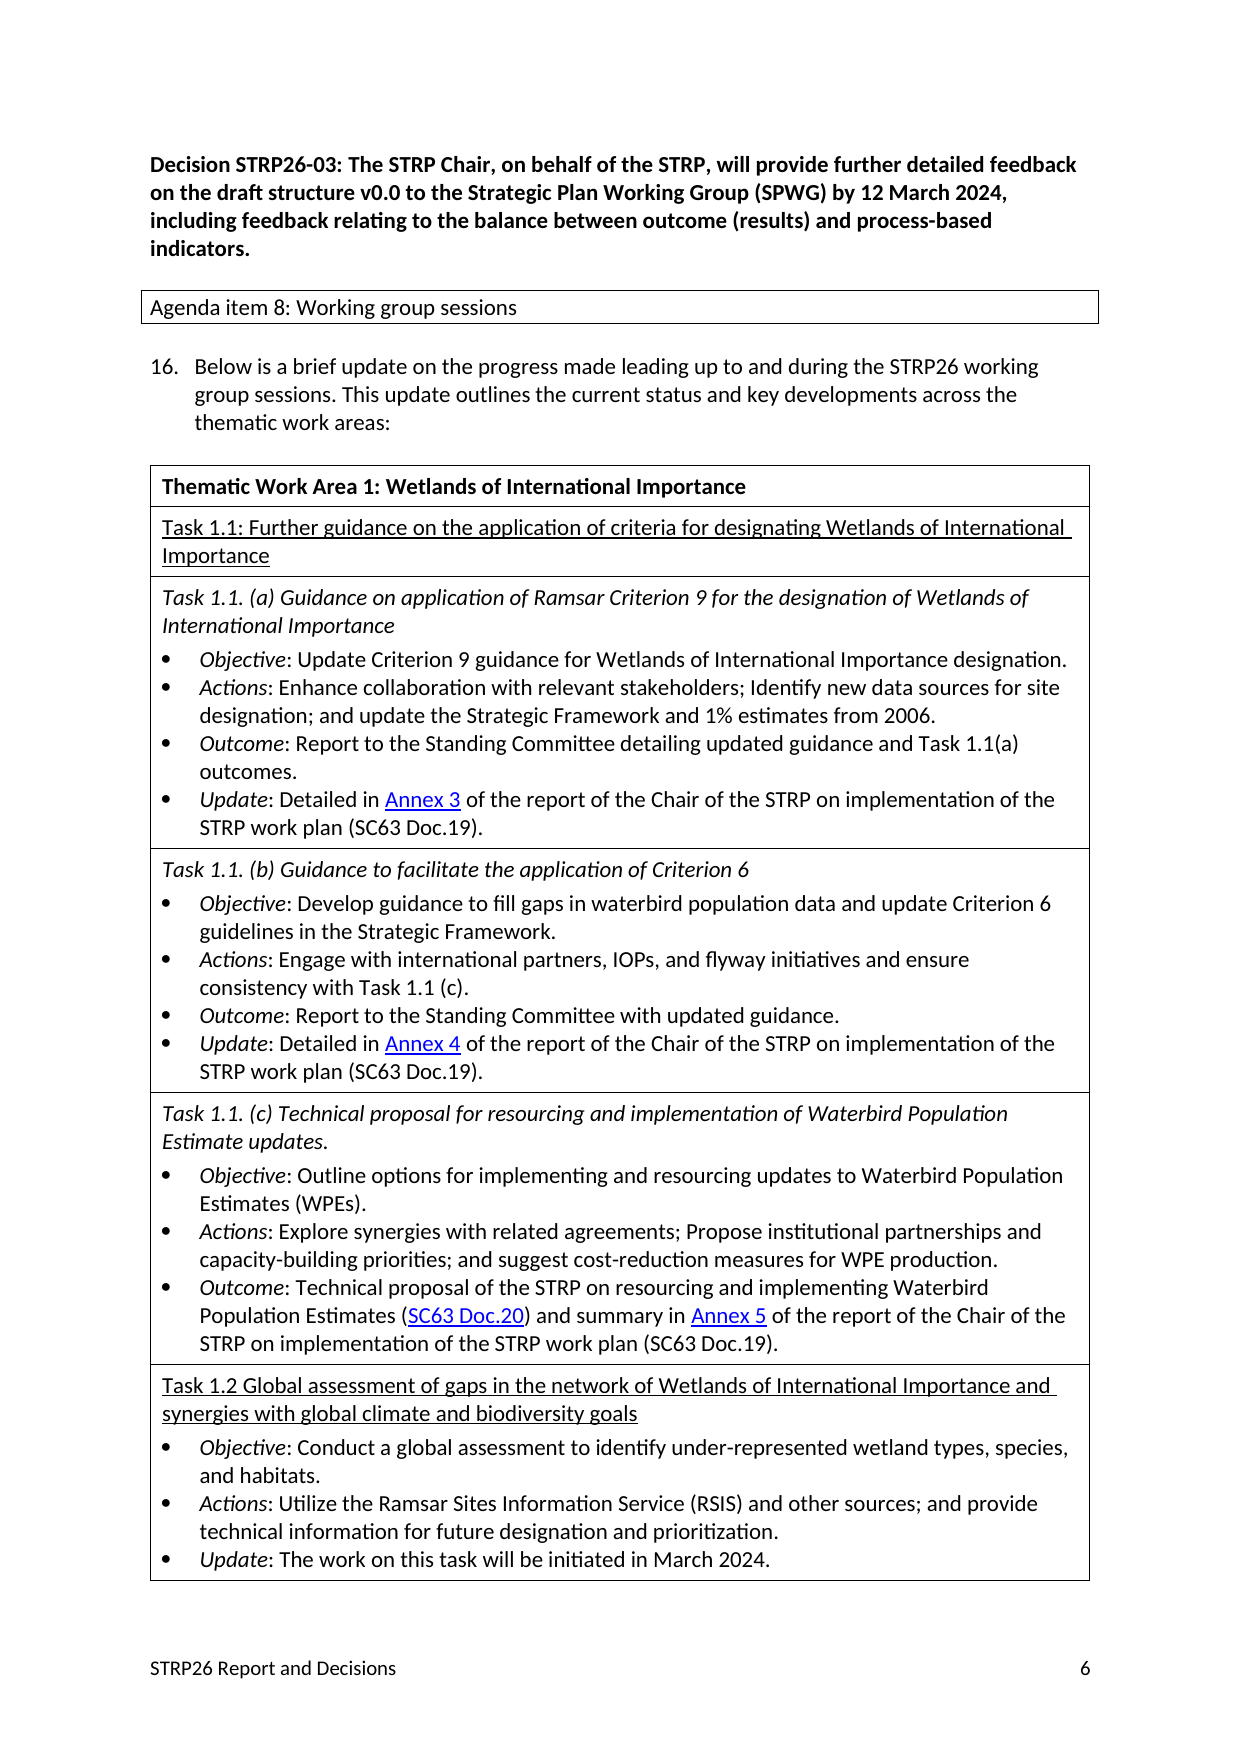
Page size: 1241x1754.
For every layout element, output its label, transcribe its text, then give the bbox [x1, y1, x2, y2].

text 16. Below is a brief update on the progress made leading up to and during the STRP26 working group sessions. This update outlines the current status and key developments across the thematic work areas: [150, 352, 1090, 436]
table_cell Task 1.1: Further guidance on the application of criteria for designating Wetlands of International Importance [151, 507, 1089, 576]
text Agenda item 8: Working group sessions [142, 291, 1098, 323]
table_cell Task 1.1. (a) Guidance on application of Ramsar Criterion 9 for the designation of Wetlands of International Importance Objective: Update Criterion 9 guidance for Wetlands of International Importance designation. Actions: Enhance collaboration with relevant stakeholders; Identify new data sources for site designation; and update the Strategic Framework and 1% estimates from 2006. Outcome: Report to the Standing Committee detailing updated guidance and Task 1.1(a) outcomes. Update: Detailed in Annex 3 of the report of the Chair of the STRP on implementation of the STRP work plan (SC63 Doc.19). [151, 577, 1089, 848]
table_cell Task 1.1. (b) Guidance to facilitate the application of Criterion 6 Objective: Develop guidance to fill gaps in waterbird population data and update Criterion 6 guidelines in the Strategic Framework. Actions: Engage with international partners, IOPs, and flyway initiatives and ensure consistency with Task 1.1 (c). Outcome: Report to the Standing Committee with updated guidance. Update: Detailed in Annex 4 of the report of the Chair of the STRP on implementation of the STRP work plan (SC63 Doc.19). [151, 849, 1089, 1092]
table_cell Task 1.1. (c) Technical proposal for resourcing and implementation of Waterbird Population Estimate updates. Objective: Outline options for implementing and resourcing updates to Waterbird Population Estimates (WPEs). Actions: Explore synergies with related agreements; Propose institutional partnerships and capacity-building priorities; and suggest cost-reduction measures for WPE production. Outcome: Technical proposal of the STRP on resourcing and implementing Waterbird Population Estimates (SC63 Doc.20) and summary in Annex 5 of the report of the Chair of the STRP on implementation of the STRP work plan (SC63 Doc.19). [151, 1093, 1089, 1363]
table_cell Task 1.2 Global assessment of gaps in the network of Wetlands of International Importance and synergies with global climate and biodiversity goals Objective: Conduct a global assessment to identify under-represented wetland types, species, and habitats. Actions: Utilize the Ramsar Sites Information Service (RSIS) and other sources; and provide technical information for future designation and prioritization. Update: The work on this task will be initiated in March 2024. [151, 1365, 1089, 1579]
table_header Thematic Work Area 1: Wetlands of International Importance [151, 466, 1089, 506]
text Decision STRP26-03: The STRP Chair, on behalf of the STRP, will provide further detailed feedback on the draft structure v0.0 to the Strategic Plan Working Group (SPWG) by 12 March 2024, including feedback relating to the balance between outcome (results) and process-based indicators. [150, 150, 1090, 262]
